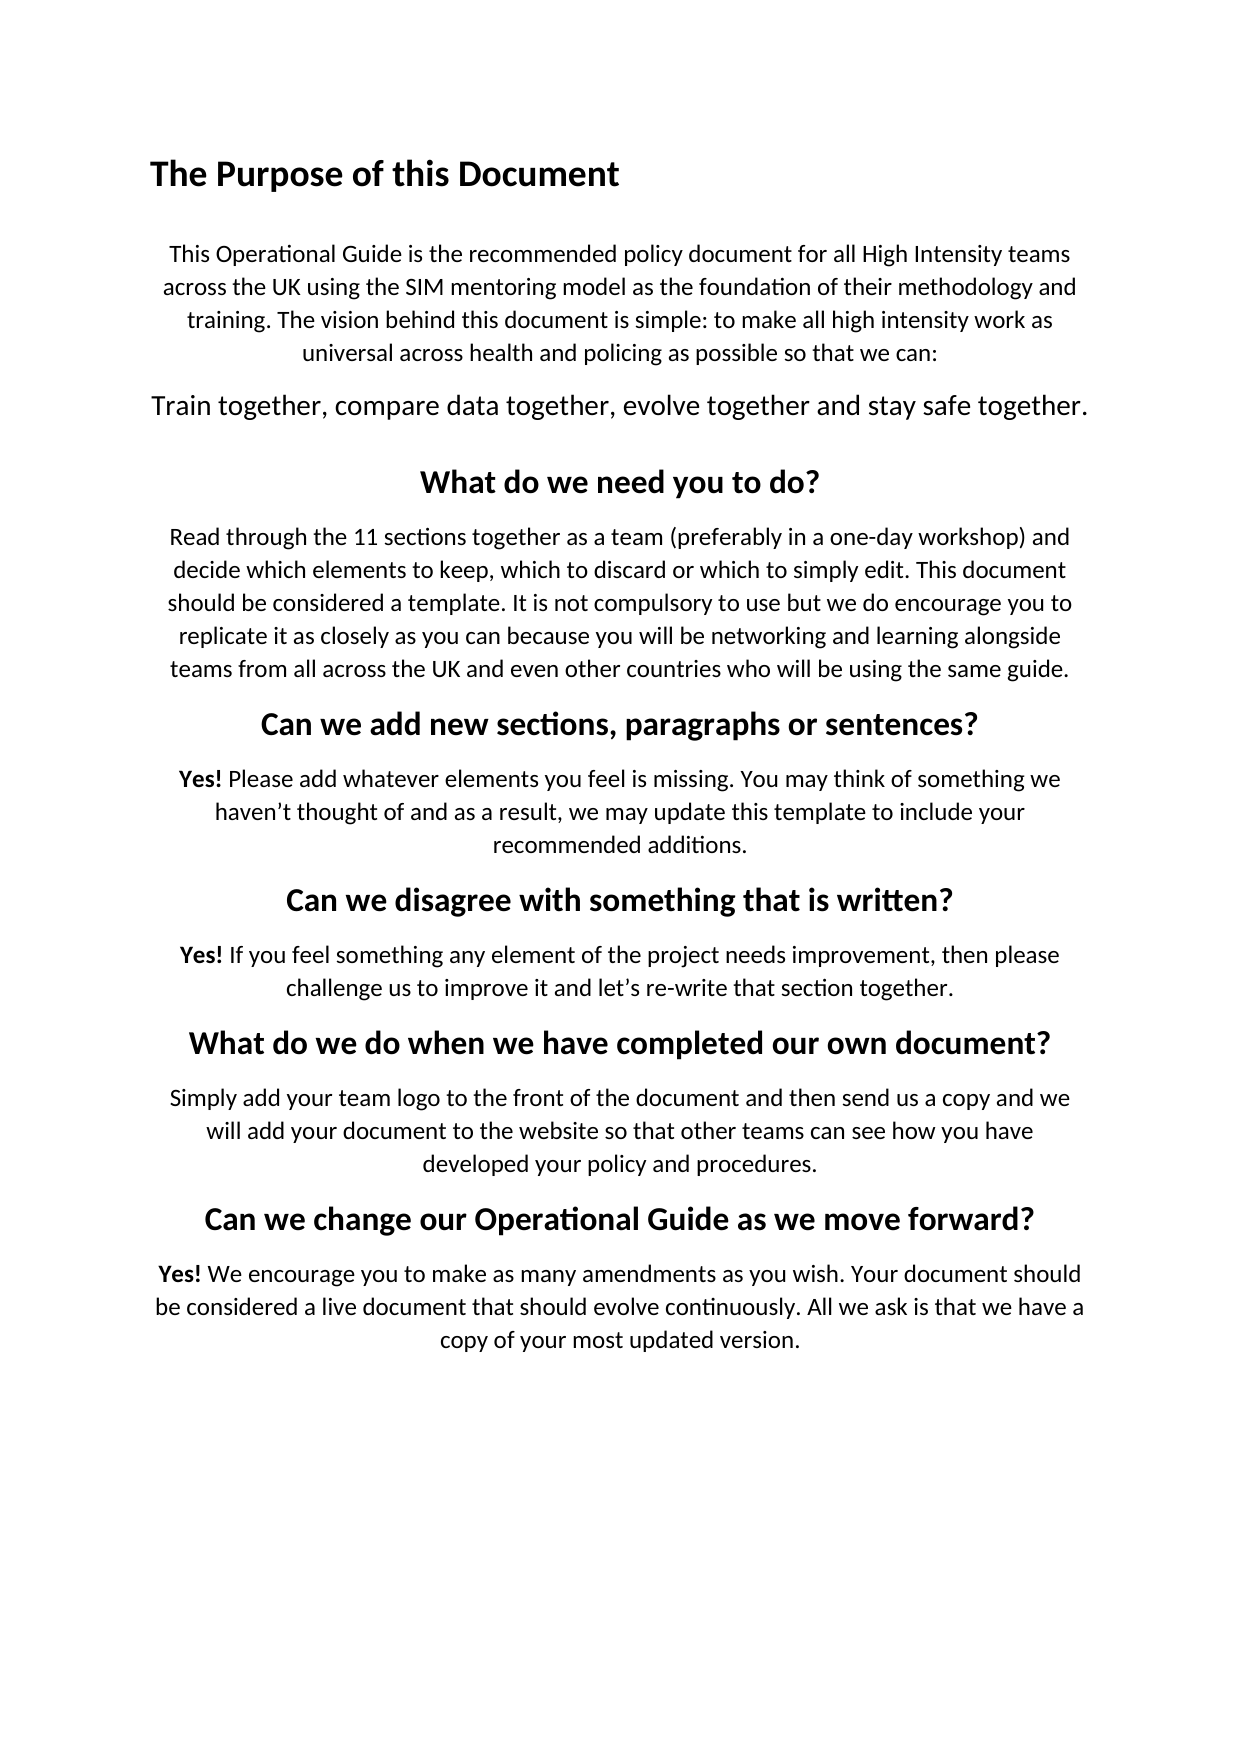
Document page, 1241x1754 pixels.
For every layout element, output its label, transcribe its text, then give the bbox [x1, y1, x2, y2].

text Yes! We encourage you to make as many amendments as you wish. Your document should be considered a live document that should evolve continuously. All we ask is that we have a copy of your most updated version. [150, 1259, 1090, 1355]
text Yes! If you feel something any element of the project needs improvement, then please challenge us to improve it and let’s re-write that section together. [150, 939, 1090, 1003]
text What do we need you to do? [150, 461, 1090, 502]
text Simply add your team logo to the front of the document and then send us a copy and we will add your document to the website so that other teams can see how you have developed your policy and procedures. [150, 1083, 1090, 1179]
text Train together, compare data together, evolve together and stay safe together. [150, 387, 1090, 422]
text Can we disagree with something that is written? [150, 879, 1090, 919]
text The Purpose of this Document [150, 150, 1090, 196]
text Can we add new sections, paragraphs or sentences? [150, 703, 1090, 743]
text Read through the 11 sections together as a team (preferably in a one-day workshop) and decide which elements to keep, which to discard or which to simply edit. This document should be considered a template. It is not compulsory to use but we do encourage you to replicate it as closely as you can because you will be networking and learning alongside teams from all across the UK and even other countries who will be using the same guide. [150, 522, 1090, 684]
text Yes! Please add whatever elements you feel is missing. You may think of something we haven’t thought of and as a result, we may update this template to include your recommended additions. [150, 763, 1090, 860]
text What do we do when we have completed our own document? [150, 1022, 1090, 1063]
text This Operational Guide is the recommended policy document for all High Intensity teams across the UK using the SIM mentoring model as the foundation of their methodology and training. The vision behind this document is simple: to make all high intensity work as universal across health and policing as possible so that we can: [150, 238, 1090, 367]
text Can we change our Operational Guide as we move forward? [150, 1198, 1090, 1239]
